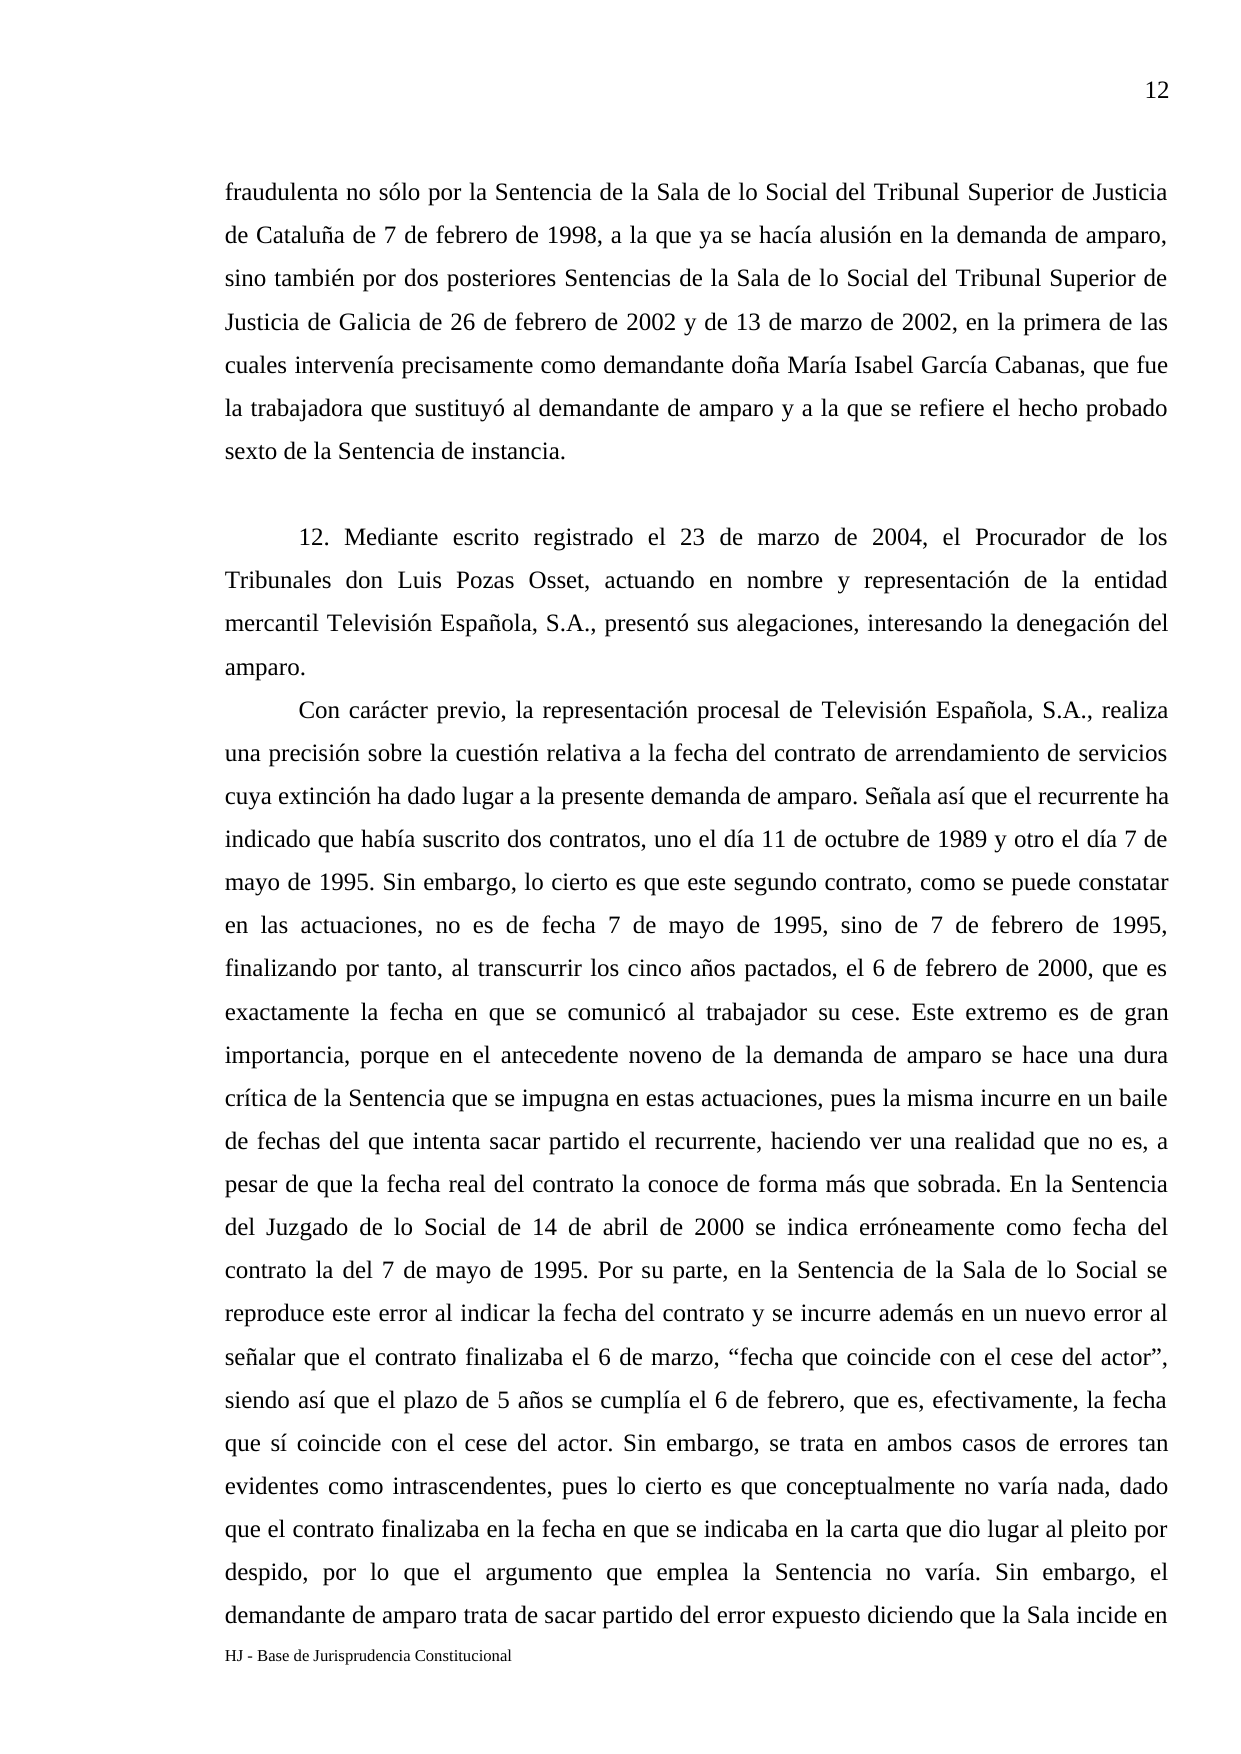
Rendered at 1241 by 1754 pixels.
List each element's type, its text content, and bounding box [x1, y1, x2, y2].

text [224, 177, 1169, 465]
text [224, 695, 1169, 1629]
text 12. Mediante escrito registrado el 23 de marzo de 2004, el Procurador de los Tribunales don Luis Pozas Osset, actuando en nombre y representación de la entidad mercantil Televisión Española, S.A., presentó sus alegaciones, interesando la denegación del amparo. [224, 522, 1169, 680]
